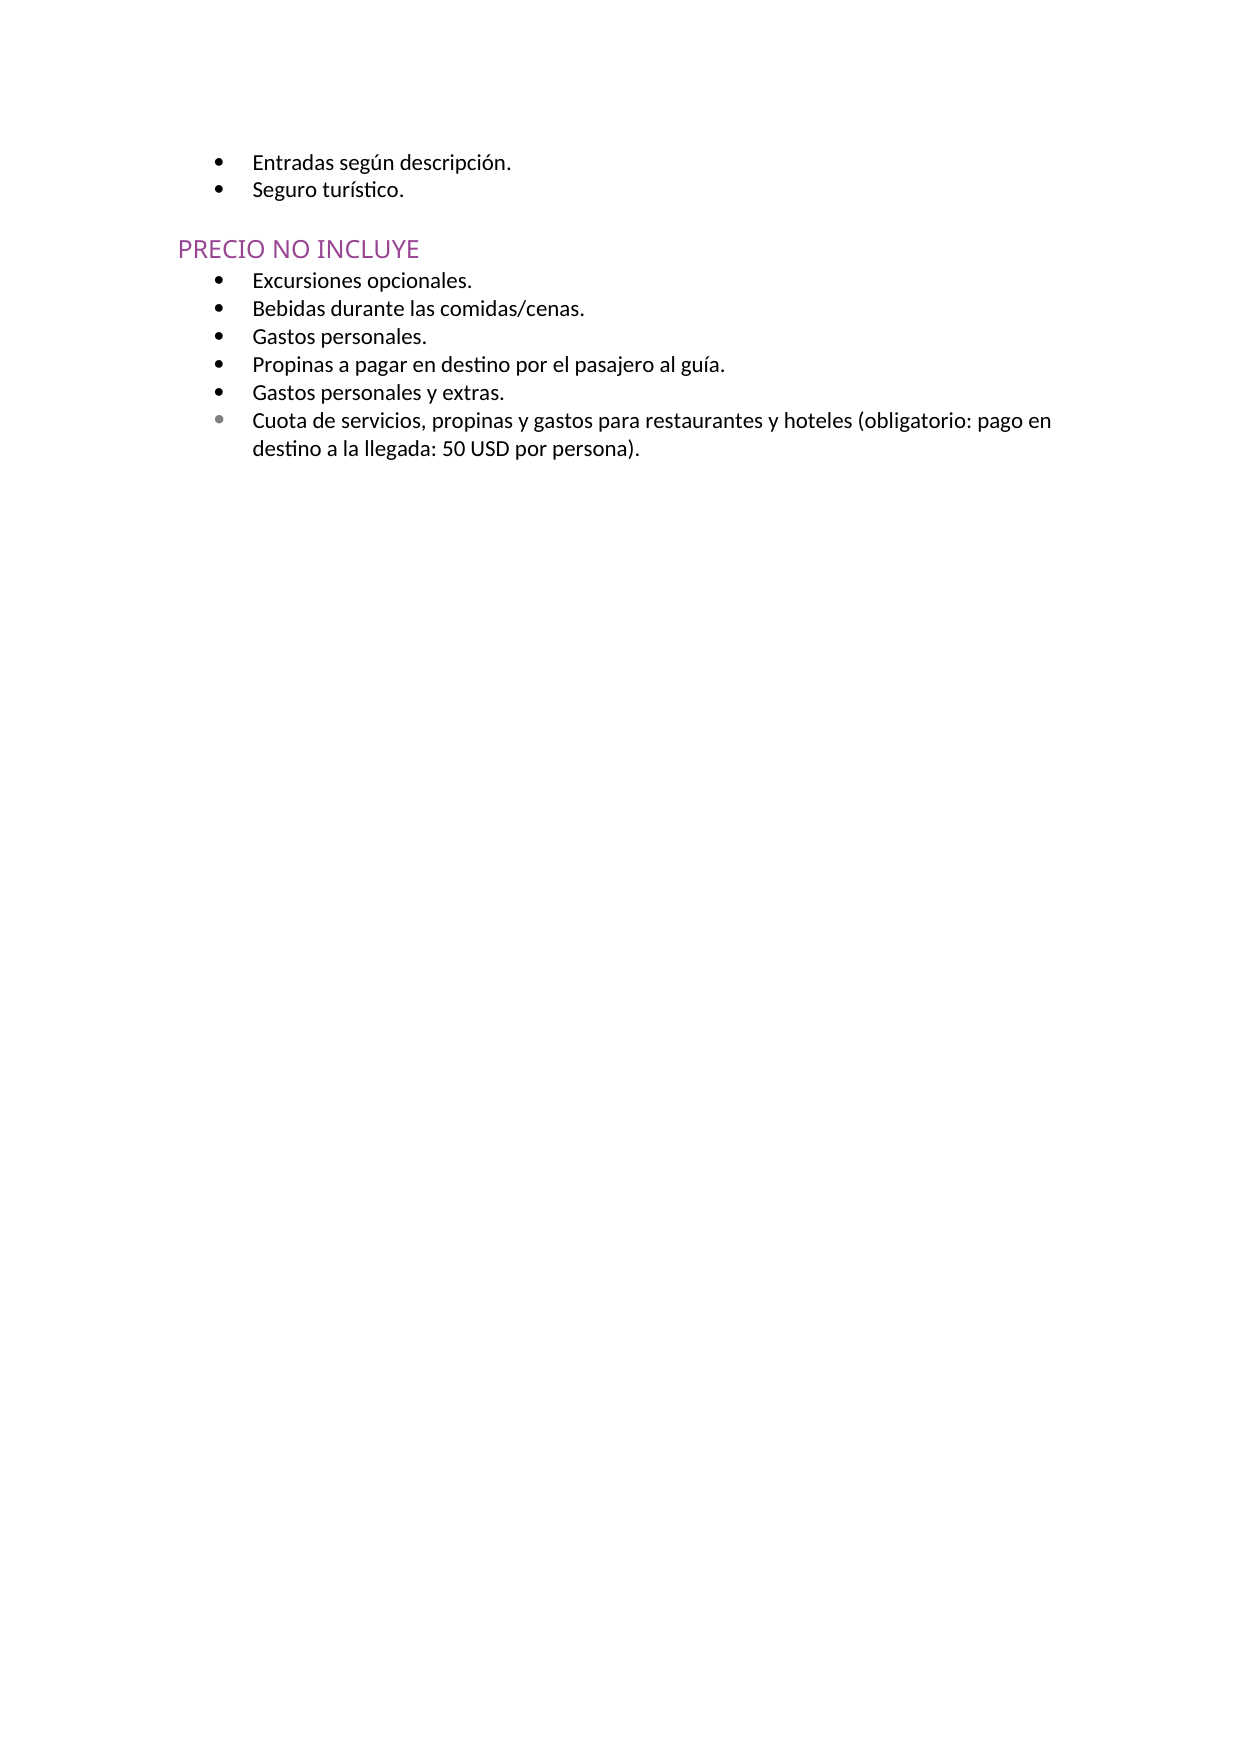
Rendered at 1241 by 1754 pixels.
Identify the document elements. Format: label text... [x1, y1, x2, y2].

list Propinas a pagar en destino por el pasajero al guía. [215, 350, 1063, 378]
list Bebidas durante las comidas/cenas. [215, 294, 1063, 322]
list Cuota de servicios, propinas y gastos para restaurantes y hoteles (obligatorio: pago en destino a la llegada: 50 USD por persona). [215, 406, 1063, 462]
list Gastos personales. [215, 322, 1063, 350]
text PRECIO NO INCLUYE [177, 232, 1063, 266]
list Gastos personales y extras. [215, 378, 1063, 406]
list Excursiones opcionales. [215, 266, 1063, 294]
list Entradas según descripción. [215, 148, 1063, 176]
list Seguro turístico. [215, 176, 1063, 204]
